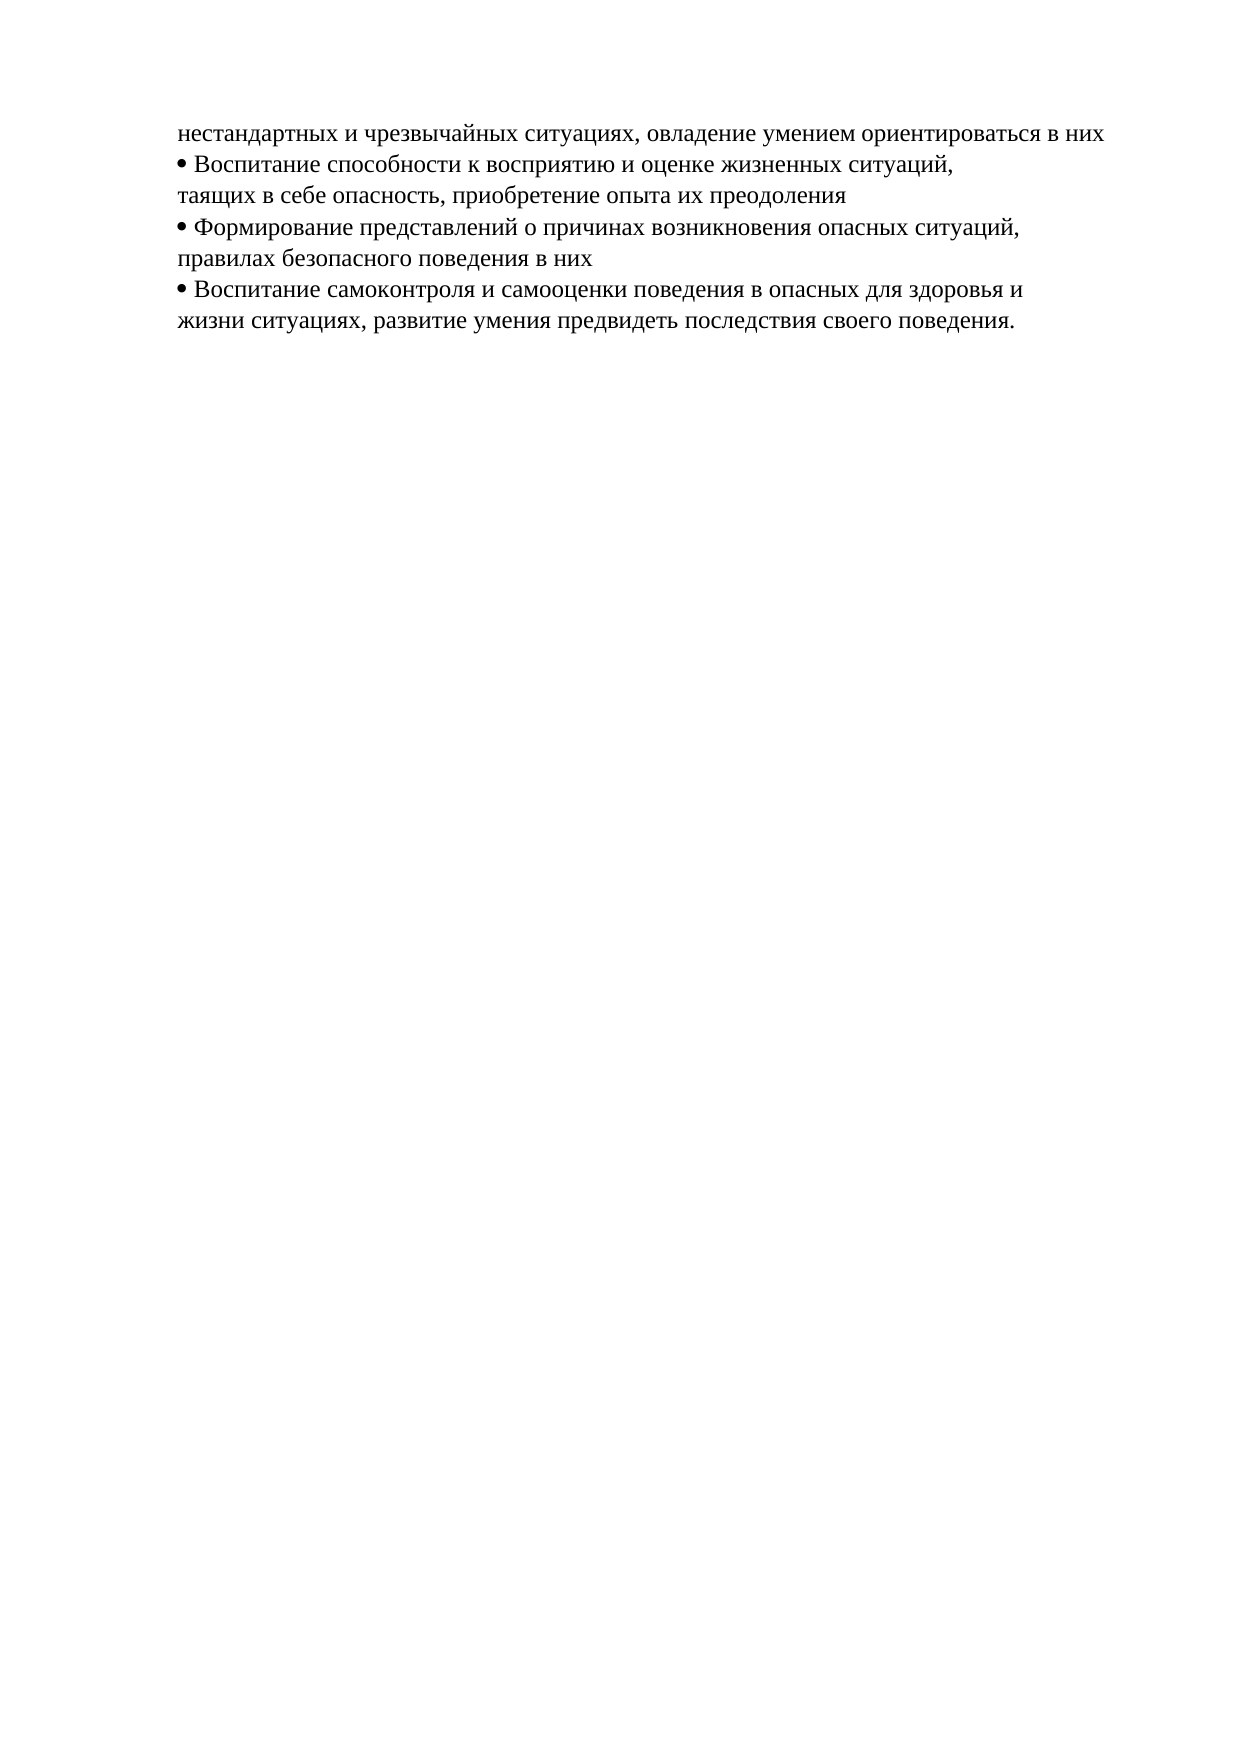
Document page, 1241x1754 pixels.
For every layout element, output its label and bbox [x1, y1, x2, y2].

text [177, 118, 1152, 333]
